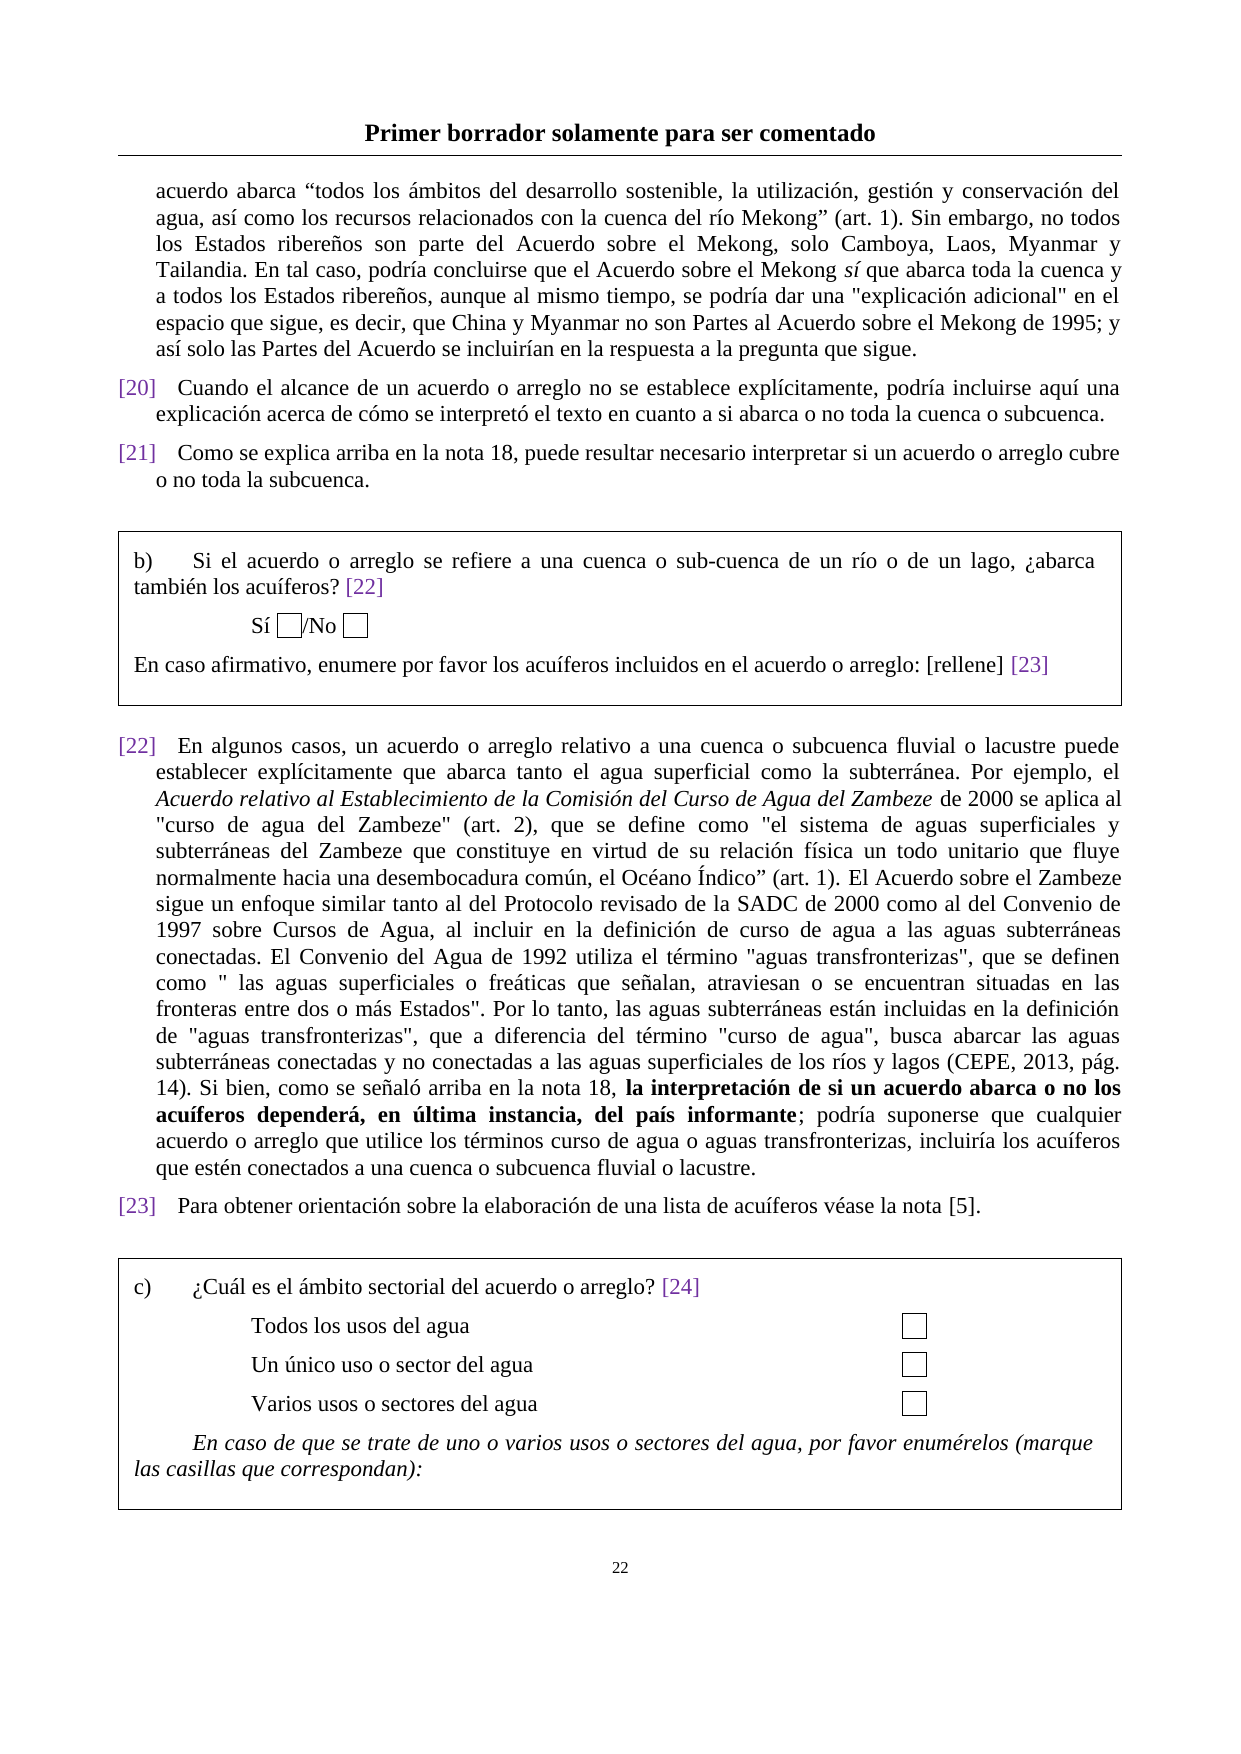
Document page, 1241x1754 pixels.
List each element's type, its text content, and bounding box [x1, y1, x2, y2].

list Para obtener orientación sobre la elaboración de una lista de acuíferos véase la nota [5]. [118, 1192, 1122, 1219]
list Como se explica arriba en la nota 18, puede resultar necesario interpretar si un acuerdo o arreglo cubre o no toda la subcuenca. [118, 439, 1122, 492]
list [118, 177, 1122, 362]
list Cuando el alcance de un acuerdo o arreglo no se establece explícitamente, podría incluirse aquí una explicación acerca de cómo se interpretó el texto en cuanto a si abarca o no toda la cuenca o subcuenca. [118, 374, 1122, 427]
list En algunos casos, un acuerdo o arreglo relativo a una cuenca o subcuenca fluvial o lacustre puede establecer explícitamente que abarca tanto el agua superficial como la subterránea. Por ejemplo, el Acuerdo relativo al Establecimiento de la Comisión del Curso de Agua del Zambeze de 2000 se aplica al "curso de agua del Zambeze" (art. 2), que se define como "el sistema de aguas superficiales y subterráneas del Zambeze que constituye en virtud de su relación física un todo unitario que fluye normalmente hacia una desembocadura común, el Océano Índico” (art. 1). El Acuerdo sobre el Zambeze sigue un enfoque similar tanto al del Protocolo revisado de la SADC de 2000 como al del Convenio de 1997 sobre Cursos de Agua, al incluir en la definición de curso de agua a las aguas subterráneas conectadas. El Convenio del Agua de 1992 utiliza el término "aguas transfronterizas", que se definen como " las aguas superficiales o freáticas que señalan, atraviesan o se encuentran situadas en las fronteras entre dos o más Estados". Por lo tanto, las aguas subterráneas están incluidas en la definición de "aguas transfronterizas", que a diferencia del término "curso de agua", busca abarcar las aguas subterráneas conectadas y no conectadas a las aguas superficiales de los ríos y lagos (CEPE, 2013, pág. 14). Si bien, como se señaló arriba en la nota 18, la interpretación de si un acuerdo abarca o no los acuíferos dependerá, en última instancia, del país informante; podría suponerse que cualquier acuerdo o arreglo que utilice los términos curso de agua o aguas transfronterizas, incluiría los acuíferos que estén conectados a una cuenca o subcuenca fluvial o lacustre. [118, 732, 1122, 1180]
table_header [119, 1259, 1121, 1509]
table_header b) Si el acuerdo o arreglo se refiere a una cuenca o sub-cuenca de un río o de un lago, ¿abarca también los acuíferos? [22] Sí /No En caso afirmativo, enumere por favor los acuíferos incluidos en el acuerdo o arreglo: [rellene] [23] [119, 532, 1121, 704]
